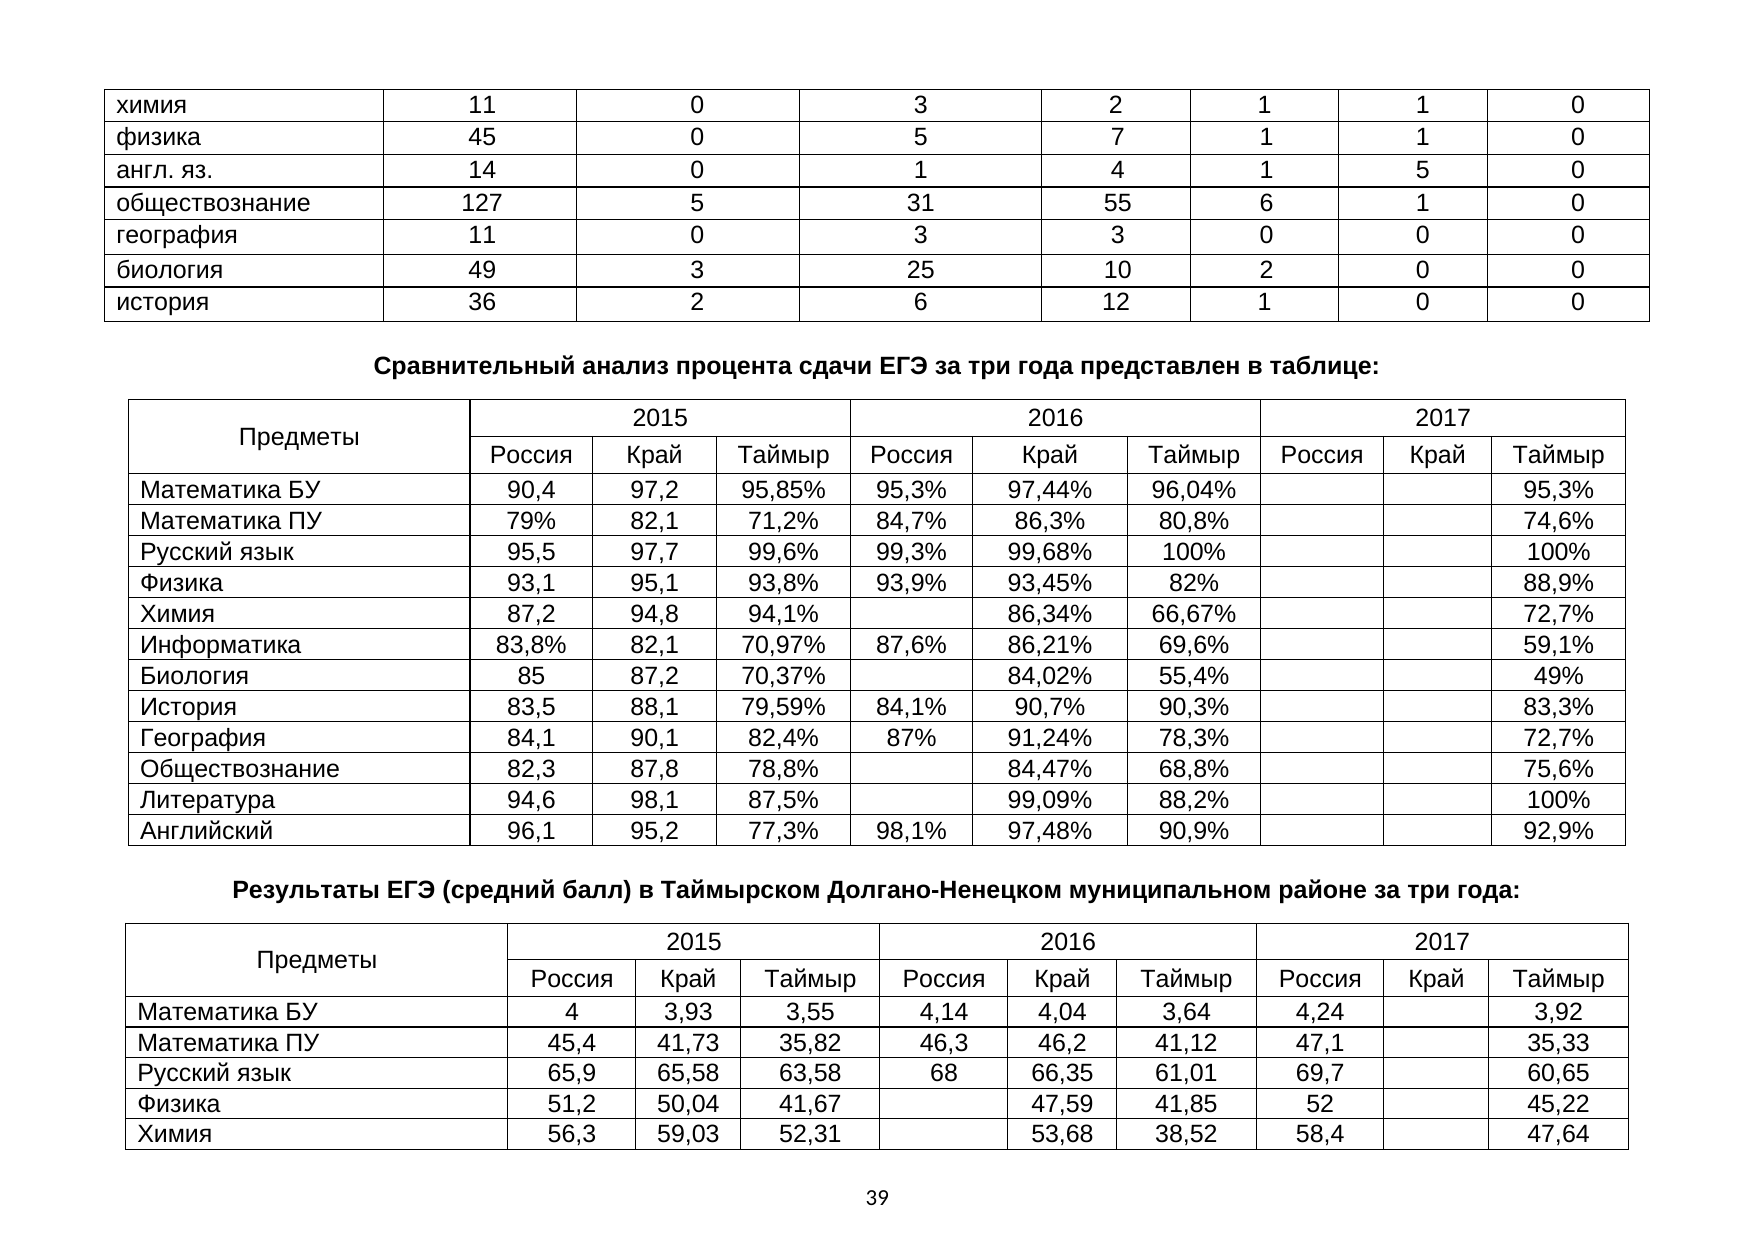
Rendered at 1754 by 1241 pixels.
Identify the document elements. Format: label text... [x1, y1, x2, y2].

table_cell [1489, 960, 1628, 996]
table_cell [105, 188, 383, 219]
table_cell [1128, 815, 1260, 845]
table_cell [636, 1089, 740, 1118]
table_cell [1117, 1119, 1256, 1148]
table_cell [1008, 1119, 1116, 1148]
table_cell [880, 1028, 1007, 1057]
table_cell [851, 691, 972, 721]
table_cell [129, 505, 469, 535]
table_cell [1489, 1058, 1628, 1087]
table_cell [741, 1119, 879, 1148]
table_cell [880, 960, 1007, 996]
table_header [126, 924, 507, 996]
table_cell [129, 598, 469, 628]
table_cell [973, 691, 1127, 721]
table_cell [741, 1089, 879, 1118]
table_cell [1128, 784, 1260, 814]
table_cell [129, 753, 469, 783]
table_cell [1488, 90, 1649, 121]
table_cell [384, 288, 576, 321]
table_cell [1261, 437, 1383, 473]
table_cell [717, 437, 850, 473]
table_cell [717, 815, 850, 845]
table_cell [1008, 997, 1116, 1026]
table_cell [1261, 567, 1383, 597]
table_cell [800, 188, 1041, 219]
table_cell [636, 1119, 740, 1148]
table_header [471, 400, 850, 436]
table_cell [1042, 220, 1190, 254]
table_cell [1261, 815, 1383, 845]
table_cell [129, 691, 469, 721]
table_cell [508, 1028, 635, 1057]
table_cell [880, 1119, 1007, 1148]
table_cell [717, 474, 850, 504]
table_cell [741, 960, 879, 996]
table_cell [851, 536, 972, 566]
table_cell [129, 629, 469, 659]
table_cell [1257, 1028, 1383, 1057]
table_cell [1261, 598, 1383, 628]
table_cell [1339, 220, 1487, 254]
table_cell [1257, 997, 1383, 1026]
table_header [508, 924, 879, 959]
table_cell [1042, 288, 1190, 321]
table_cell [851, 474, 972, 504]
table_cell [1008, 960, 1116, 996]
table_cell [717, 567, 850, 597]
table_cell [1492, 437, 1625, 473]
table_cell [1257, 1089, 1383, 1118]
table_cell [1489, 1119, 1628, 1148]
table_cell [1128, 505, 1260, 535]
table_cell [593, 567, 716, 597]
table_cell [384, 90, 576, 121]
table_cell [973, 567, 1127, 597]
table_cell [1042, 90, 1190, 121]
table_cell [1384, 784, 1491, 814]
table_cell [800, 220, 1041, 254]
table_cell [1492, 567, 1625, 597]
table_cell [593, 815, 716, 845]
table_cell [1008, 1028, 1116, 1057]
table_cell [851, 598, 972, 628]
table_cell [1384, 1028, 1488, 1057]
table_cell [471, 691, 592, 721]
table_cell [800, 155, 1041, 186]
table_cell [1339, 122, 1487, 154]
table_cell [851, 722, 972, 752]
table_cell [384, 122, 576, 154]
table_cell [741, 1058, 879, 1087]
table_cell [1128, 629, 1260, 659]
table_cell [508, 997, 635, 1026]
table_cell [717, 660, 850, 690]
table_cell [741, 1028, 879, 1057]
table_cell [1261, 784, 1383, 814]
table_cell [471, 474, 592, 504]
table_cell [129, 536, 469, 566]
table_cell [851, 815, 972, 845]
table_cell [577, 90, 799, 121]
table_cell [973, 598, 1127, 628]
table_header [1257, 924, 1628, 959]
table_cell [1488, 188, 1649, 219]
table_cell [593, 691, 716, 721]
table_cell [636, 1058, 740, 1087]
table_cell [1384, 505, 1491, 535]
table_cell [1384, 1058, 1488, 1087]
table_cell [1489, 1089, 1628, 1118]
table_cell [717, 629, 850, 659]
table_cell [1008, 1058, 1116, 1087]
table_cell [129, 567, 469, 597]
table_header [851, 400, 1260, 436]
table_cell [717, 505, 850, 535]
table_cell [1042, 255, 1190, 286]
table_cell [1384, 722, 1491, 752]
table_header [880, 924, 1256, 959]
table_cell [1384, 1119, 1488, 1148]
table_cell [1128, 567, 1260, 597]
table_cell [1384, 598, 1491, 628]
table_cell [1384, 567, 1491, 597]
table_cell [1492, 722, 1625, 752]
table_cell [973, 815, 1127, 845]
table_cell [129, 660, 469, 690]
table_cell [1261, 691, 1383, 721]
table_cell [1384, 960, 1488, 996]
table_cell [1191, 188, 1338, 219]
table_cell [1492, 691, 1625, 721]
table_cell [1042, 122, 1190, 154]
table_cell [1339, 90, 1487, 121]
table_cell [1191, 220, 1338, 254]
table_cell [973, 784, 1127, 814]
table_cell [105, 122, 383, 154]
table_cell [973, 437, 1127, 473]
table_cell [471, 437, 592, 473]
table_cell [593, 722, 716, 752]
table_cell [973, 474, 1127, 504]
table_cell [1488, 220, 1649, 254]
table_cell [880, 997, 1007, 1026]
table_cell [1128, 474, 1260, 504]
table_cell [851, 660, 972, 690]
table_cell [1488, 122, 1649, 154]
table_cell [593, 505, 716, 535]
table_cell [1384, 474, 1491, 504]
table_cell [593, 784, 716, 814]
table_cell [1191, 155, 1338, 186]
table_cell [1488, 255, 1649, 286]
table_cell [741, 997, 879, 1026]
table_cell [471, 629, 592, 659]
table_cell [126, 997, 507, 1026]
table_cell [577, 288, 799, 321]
text Сравнительный анализ процента сдачи ЕГЭ за три года представлен в таблице: [89, 351, 1665, 379]
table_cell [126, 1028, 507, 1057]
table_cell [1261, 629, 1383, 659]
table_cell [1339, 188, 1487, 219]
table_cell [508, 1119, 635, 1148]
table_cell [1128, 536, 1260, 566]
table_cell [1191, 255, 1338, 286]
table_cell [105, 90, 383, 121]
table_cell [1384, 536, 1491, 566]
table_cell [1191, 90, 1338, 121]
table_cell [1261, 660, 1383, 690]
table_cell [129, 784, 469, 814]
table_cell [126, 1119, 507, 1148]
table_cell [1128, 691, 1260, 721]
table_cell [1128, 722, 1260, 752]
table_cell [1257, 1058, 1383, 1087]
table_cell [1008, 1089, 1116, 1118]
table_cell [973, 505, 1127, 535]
text Результаты ЕГЭ (средний балл) в Таймырском Долгано-Ненецком муниципальном районе за три года: [89, 875, 1665, 904]
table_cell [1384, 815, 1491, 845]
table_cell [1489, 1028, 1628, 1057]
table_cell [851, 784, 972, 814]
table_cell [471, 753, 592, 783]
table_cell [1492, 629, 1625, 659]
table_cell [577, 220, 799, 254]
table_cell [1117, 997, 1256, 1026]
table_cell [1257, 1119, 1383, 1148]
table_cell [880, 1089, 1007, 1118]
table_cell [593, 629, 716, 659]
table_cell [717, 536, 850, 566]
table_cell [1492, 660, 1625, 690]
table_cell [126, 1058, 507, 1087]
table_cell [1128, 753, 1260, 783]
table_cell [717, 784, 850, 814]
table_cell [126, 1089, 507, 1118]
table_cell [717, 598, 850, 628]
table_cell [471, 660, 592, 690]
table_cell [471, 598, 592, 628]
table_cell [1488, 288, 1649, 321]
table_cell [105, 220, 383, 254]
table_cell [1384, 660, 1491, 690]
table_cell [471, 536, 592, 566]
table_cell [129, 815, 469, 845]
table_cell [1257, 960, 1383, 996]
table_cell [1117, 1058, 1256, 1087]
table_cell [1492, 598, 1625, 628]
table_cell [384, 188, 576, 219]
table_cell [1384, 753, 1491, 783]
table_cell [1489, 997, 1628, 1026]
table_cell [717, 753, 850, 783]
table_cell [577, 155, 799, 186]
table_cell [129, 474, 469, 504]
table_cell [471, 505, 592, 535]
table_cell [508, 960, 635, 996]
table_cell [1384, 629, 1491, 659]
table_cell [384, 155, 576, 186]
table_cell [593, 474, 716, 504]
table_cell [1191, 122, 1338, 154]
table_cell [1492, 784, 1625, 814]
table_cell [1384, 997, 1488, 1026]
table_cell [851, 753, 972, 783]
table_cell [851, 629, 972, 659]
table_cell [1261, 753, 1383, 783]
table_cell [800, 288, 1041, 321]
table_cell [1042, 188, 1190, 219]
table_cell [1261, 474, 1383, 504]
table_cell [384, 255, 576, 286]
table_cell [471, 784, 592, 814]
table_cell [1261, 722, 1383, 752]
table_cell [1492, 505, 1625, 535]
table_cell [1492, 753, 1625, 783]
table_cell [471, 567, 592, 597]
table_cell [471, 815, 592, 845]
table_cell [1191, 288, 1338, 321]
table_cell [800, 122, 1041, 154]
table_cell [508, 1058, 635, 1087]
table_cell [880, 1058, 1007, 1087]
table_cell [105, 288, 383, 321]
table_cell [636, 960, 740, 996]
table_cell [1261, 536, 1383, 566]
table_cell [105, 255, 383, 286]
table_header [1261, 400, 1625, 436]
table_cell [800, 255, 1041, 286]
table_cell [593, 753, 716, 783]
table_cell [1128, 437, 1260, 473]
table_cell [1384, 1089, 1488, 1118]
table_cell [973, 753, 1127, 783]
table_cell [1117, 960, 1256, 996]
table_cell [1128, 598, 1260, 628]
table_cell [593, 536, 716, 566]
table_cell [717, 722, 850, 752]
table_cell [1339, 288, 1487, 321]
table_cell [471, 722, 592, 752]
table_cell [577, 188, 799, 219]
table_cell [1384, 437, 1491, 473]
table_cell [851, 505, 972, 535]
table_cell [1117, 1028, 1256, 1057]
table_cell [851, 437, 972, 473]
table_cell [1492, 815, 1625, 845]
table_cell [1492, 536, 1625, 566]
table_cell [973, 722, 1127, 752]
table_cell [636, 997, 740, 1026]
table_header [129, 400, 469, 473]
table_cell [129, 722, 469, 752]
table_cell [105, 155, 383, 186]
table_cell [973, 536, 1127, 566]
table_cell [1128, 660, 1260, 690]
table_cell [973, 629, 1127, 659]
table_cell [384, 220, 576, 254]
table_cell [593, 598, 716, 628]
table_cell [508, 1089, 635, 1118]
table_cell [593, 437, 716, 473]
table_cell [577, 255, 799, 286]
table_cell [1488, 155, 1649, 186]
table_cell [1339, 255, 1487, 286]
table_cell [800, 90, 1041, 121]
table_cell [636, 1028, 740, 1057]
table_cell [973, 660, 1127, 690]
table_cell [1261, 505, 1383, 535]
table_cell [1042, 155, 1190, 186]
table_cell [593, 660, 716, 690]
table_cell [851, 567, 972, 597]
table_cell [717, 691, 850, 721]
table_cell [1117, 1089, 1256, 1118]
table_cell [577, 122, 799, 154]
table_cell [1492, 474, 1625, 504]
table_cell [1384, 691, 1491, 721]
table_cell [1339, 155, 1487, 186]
